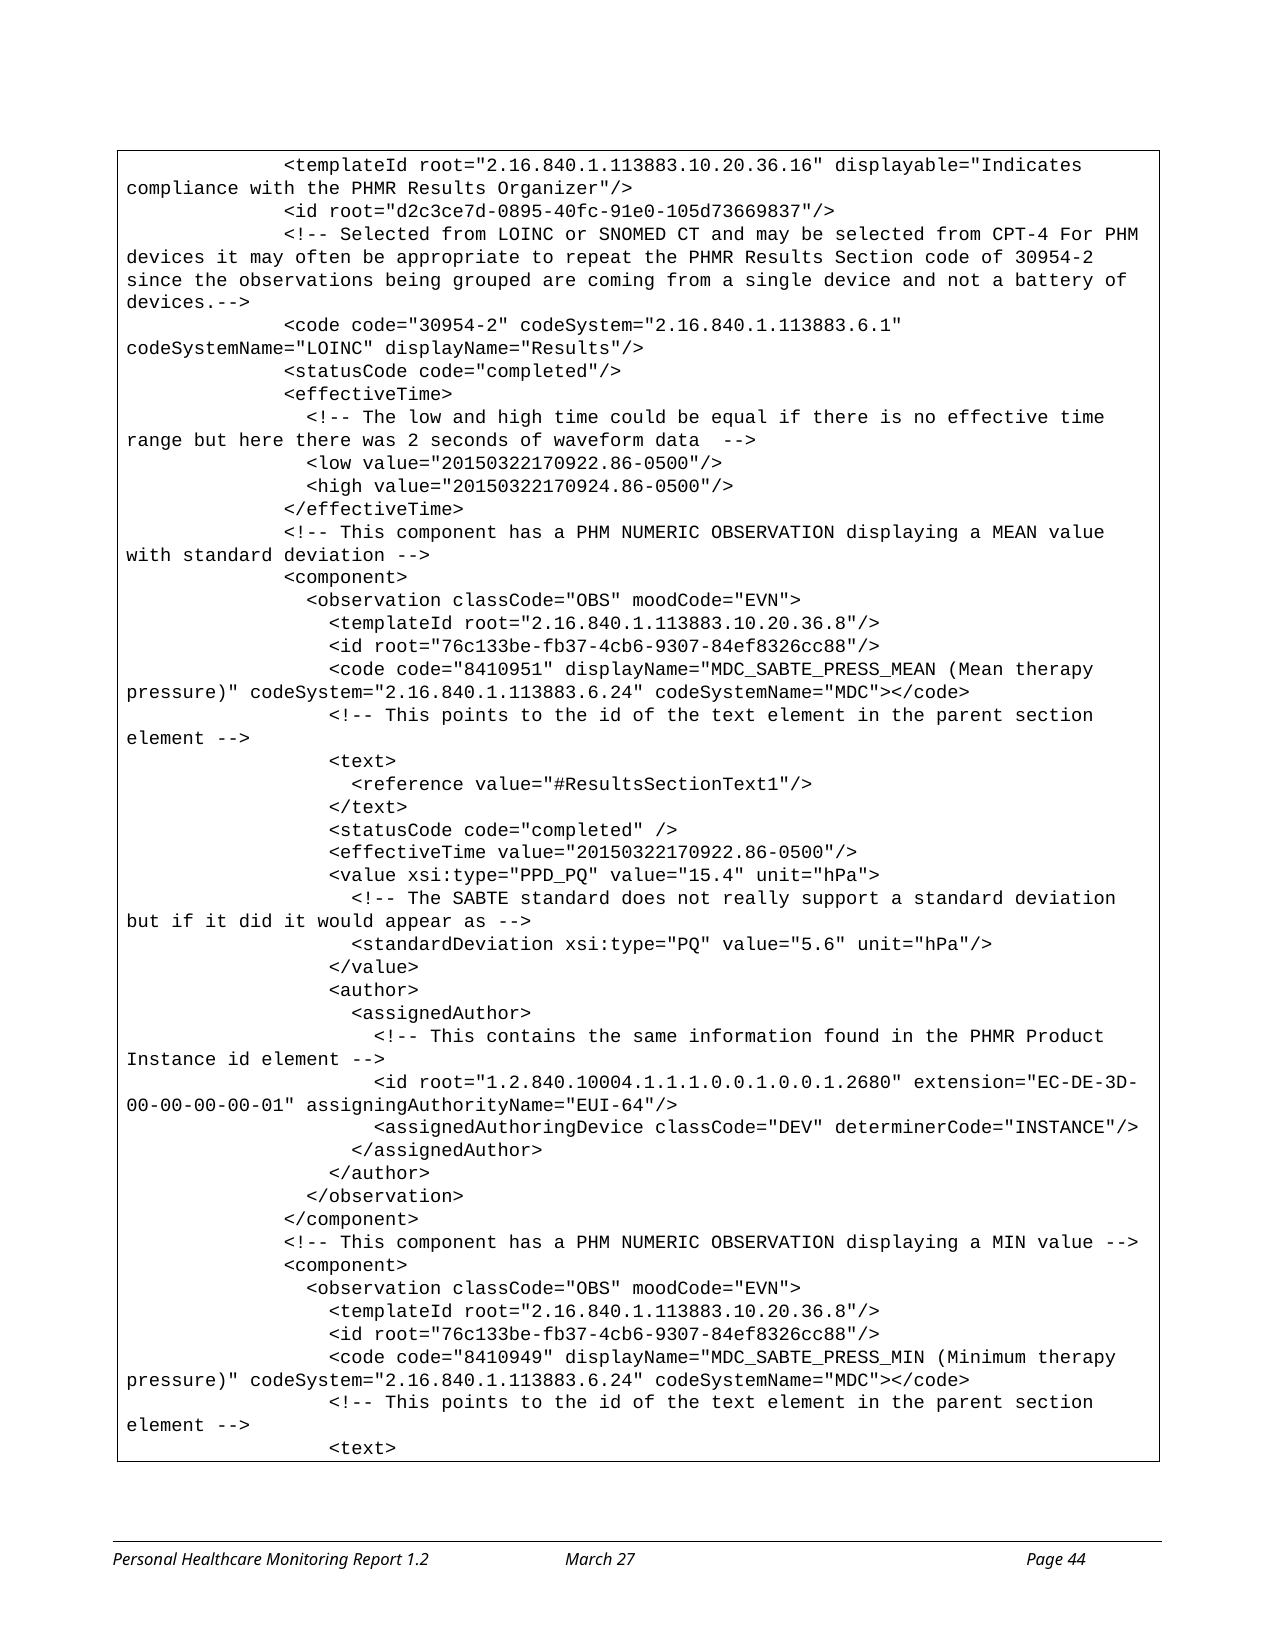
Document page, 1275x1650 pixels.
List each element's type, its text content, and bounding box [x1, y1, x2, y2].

text <id root="76c133be-fb37-4cb6-9307-84ef8326cc88"/> [118, 631, 1159, 654]
text <value xsi:type="PPD_PQ" value="15.4" unit="hPa"> [118, 860, 1159, 883]
text <id root="76c133be-fb37-4cb6-9307-84ef8326cc88"/> [118, 1319, 1159, 1342]
text <effectiveTime value="20150322170922.86-0500"/> [118, 837, 1159, 860]
text <component> [118, 562, 1159, 585]
text <!-- The low and high time could be equal if there is no effective time range but here there was 2 seconds of waveform data --> [118, 402, 1159, 448]
text <!-- This contains the same information found in the PHMR Product Instance id element --> [118, 1021, 1159, 1067]
text <author> [118, 975, 1159, 998]
text <!-- This component has a PHM NUMERIC OBSERVATION displaying a MEAN value with standard deviation --> [118, 517, 1159, 562]
text <effectiveTime> [118, 379, 1159, 402]
text <code code="30954-2" codeSystem="2.16.840.1.113883.6.1" codeSystemName="LOINC" displayName="Results"/> [118, 310, 1159, 356]
text <text> [118, 746, 1159, 769]
text <statusCode code="completed" /> [118, 814, 1159, 837]
text <reference value="#ResultsSectionText1"/> [118, 769, 1159, 792]
text <low value="20150322170922.86-0500"/> [118, 448, 1159, 471]
text </assignedAuthor> [118, 1135, 1159, 1158]
text <id root="1.2.840.10004.1.1.1.0.0.1.0.0.1.2680" extension="EC-DE-3D-00-00-00-00-01" assigningAuthorityName="EUI-64"/> [118, 1067, 1159, 1112]
text <!-- This points to the id of the text element in the parent section element --> [118, 1387, 1159, 1433]
text <templateId root="2.16.840.1.113883.10.20.36.8"/> [118, 1296, 1159, 1319]
text <code code="8410949" displayName="MDC_SABTE_PRESS_MIN (Minimum therapy pressure)" codeSystem="2.16.840.1.113883.6.24" codeSystemName="MDC"></code> [118, 1342, 1159, 1387]
text <id root="d2c3ce7d-0895-40fc-91e0-105d73669837"/> [118, 196, 1159, 219]
text <component> [118, 1250, 1159, 1273]
text <standardDeviation xsi:type="PQ" value="5.6" unit="hPa"/> [118, 929, 1159, 952]
text <observation classCode="OBS" moodCode="EVN"> [118, 585, 1159, 608]
text </text> [118, 792, 1159, 814]
text <code code="8410951" displayName="MDC_SABTE_PRESS_MEAN (Mean therapy pressure)" codeSystem="2.16.840.1.113883.6.24" codeSystemName="MDC"></code> [118, 654, 1159, 700]
text <!-- This points to the id of the text element in the parent section element --> [118, 700, 1159, 746]
text </author> [118, 1158, 1159, 1181]
text <text> [118, 1433, 1159, 1461]
text </component> [118, 1204, 1159, 1227]
text </value> [118, 952, 1159, 975]
text <statusCode code="completed"/> [118, 356, 1159, 379]
text <observation classCode="OBS" moodCode="EVN"> [118, 1273, 1159, 1296]
text <templateId root="2.16.840.1.113883.10.20.36.8"/> [118, 608, 1159, 631]
text <!-- The SABTE standard does not really support a standard deviation but if it did it would appear as --> [118, 883, 1159, 929]
text </effectiveTime> [118, 494, 1159, 517]
text <!-- This component has a PHM NUMERIC OBSERVATION displaying a MIN value --> [118, 1227, 1159, 1250]
text </observation> [118, 1181, 1159, 1204]
text <assignedAuthoringDevice classCode="DEV" determinerCode="INSTANCE"/> [118, 1112, 1159, 1135]
text <!-- Selected from LOINC or SNOMED CT and may be selected from CPT-4 For PHM devices it may often be appropriate to repeat the PHMR Results Section code of 30954-2 since the observations being grouped are coming from a single device and not a battery of devices.--> [118, 219, 1159, 310]
text <templateId root="2.16.840.1.113883.10.20.36.16" displayable="Indicates compliance with the PHMR Results Organizer"/> [118, 151, 1159, 196]
text <assignedAuthor> [118, 998, 1159, 1021]
text <high value="20150322170924.86-0500"/> [118, 471, 1159, 494]
